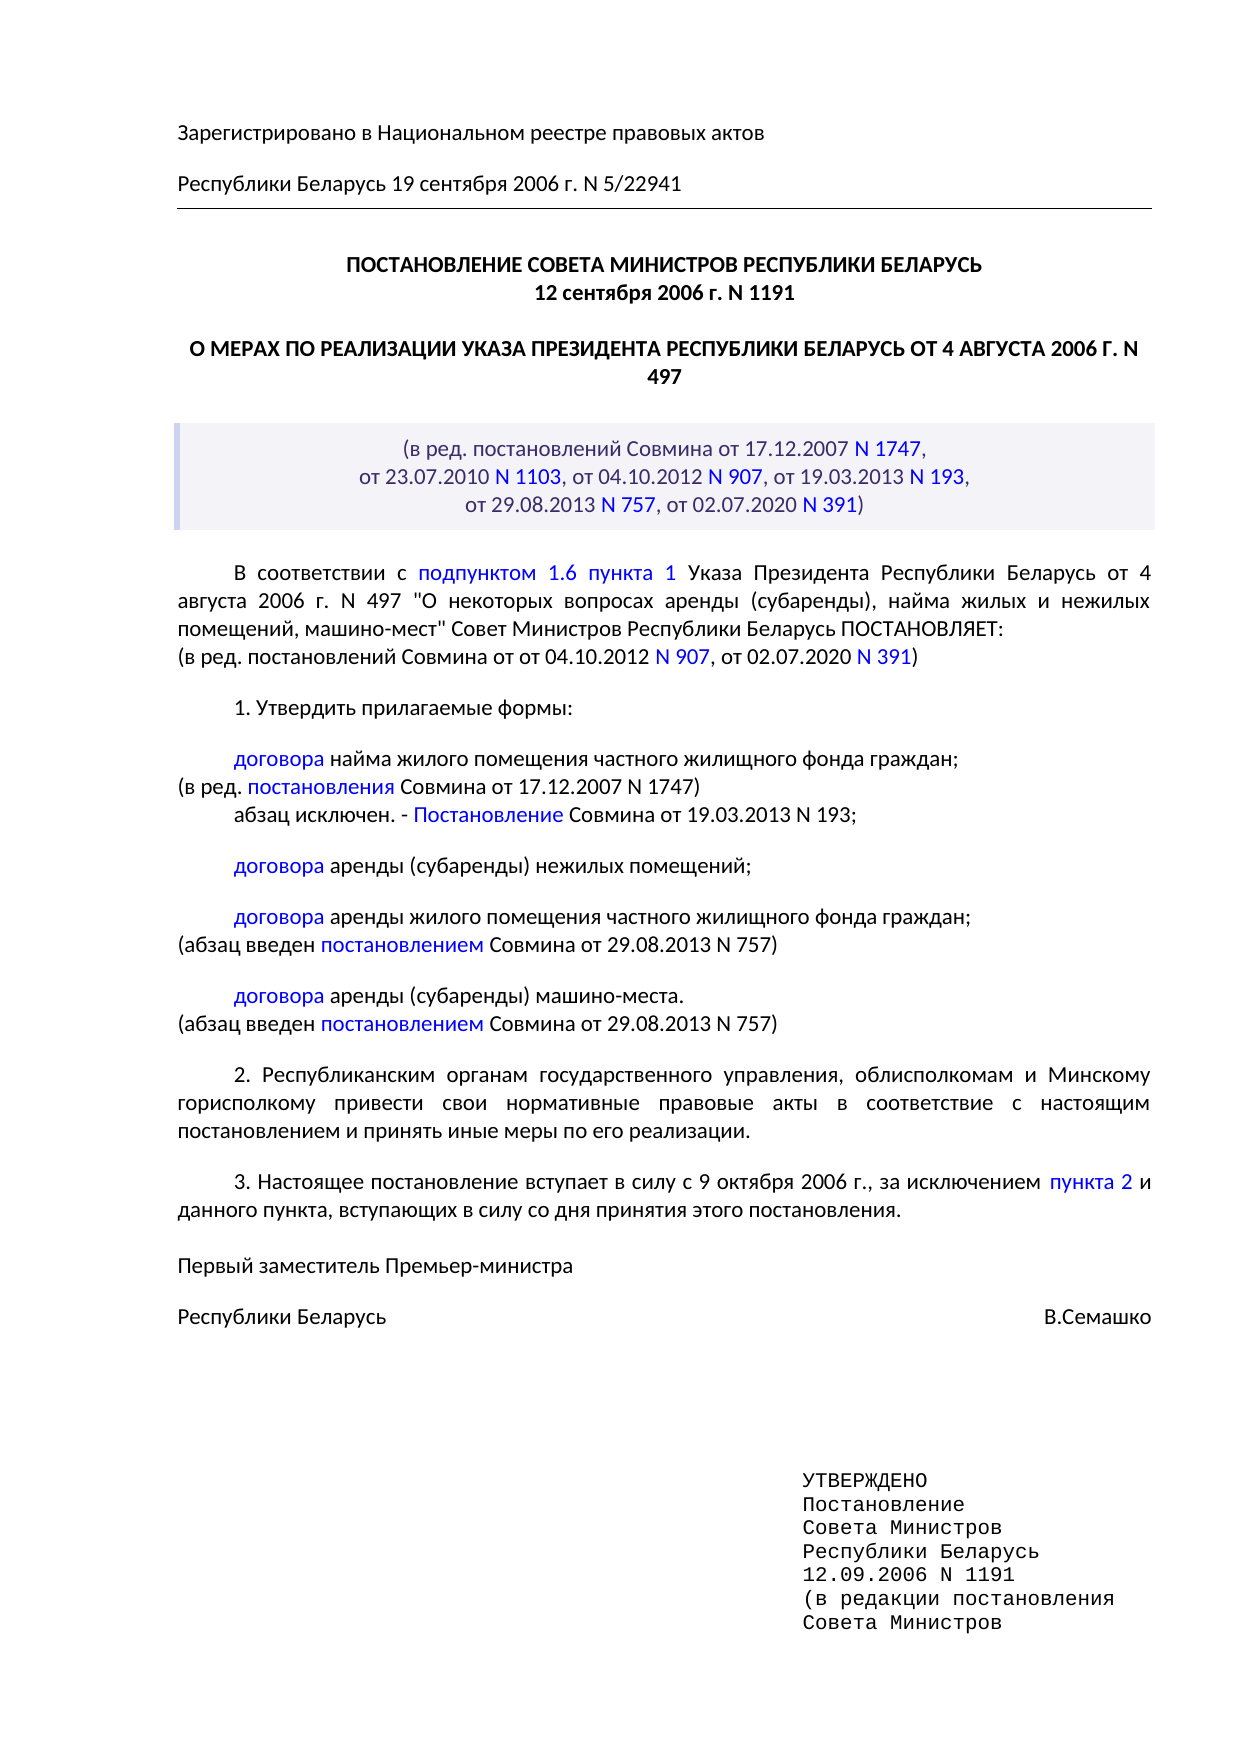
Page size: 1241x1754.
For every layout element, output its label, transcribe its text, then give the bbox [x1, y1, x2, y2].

text договора аренды жилого помещения частного жилищного фонда граждан; [177, 902, 1152, 930]
text Постановление [177, 1493, 1152, 1517]
table_header (в ред. постановлений Совмина от 17.12.2007 N 1747, от 23.07.2010 N 1103, от 04.10.2012 N 907, от 19.03.2013 N 193, от 29.08.2013 N 757, от 02.07.2020 N 391) [180, 423, 1149, 530]
text Республики Беларусь [177, 1541, 1152, 1564]
text договора аренды (субаренды) машино-места. [177, 981, 1152, 1009]
text (в ред. постановлений Совмина от от 04.10.2012 N 907, от 02.07.2020 N 391) [177, 642, 1152, 670]
text 1. Утвердить прилагаемые формы: [177, 693, 1152, 721]
text 3. Настоящее постановление вступает в силу с 9 октября 2006 г., за исключением пункта 2 и данного пункта, вступающих в силу со дня принятия этого постановления. [177, 1167, 1152, 1223]
text договора найма жилого помещения частного жилищного фонда граждан; [177, 744, 1152, 772]
text 12.09.2006 N 1191 [177, 1564, 1152, 1588]
text Первый заместитель Премьер-министра [177, 1251, 1152, 1279]
title О МЕРАХ ПО РЕАЛИЗАЦИИ УКАЗА ПРЕЗИДЕНТА РЕСПУБЛИКИ БЕЛАРУСЬ ОТ 4 АВГУСТА 2006 Г. N 497 [177, 334, 1152, 390]
table_header Республики Беларусь [177, 1279, 664, 1330]
table_header В.Семашко [664, 1279, 1152, 1330]
text 2. Республиканским органам государственного управления, облисполкомам и Минскому горисполкому привести свои нормативные правовые акты в соответствие с настоящим постановлением и принять иные меры по его реализации. [177, 1060, 1152, 1144]
text (в редакции постановления [177, 1588, 1152, 1612]
text (абзац введен постановлением Совмина от 29.08.2013 N 757) [177, 930, 1152, 958]
text УТВЕРЖДЕНО [177, 1470, 1152, 1493]
text абзац исключен. - Постановление Совмина от 19.03.2013 N 193; [177, 800, 1152, 828]
text Республики Беларусь 19 сентября 2006 г. N 5/22941 [177, 169, 1152, 197]
text договора аренды (субаренды) нежилых помещений; [177, 851, 1152, 879]
text (в ред. постановления Совмина от 17.12.2007 N 1747) [177, 772, 1152, 800]
text (абзац введен постановлением Совмина от 29.08.2013 N 757) [177, 1009, 1152, 1037]
text Совета Министров [177, 1517, 1152, 1541]
title ПОСТАНОВЛЕНИЕ СОВЕТА МИНИСТРОВ РЕСПУБЛИКИ БЕЛАРУСЬ [177, 250, 1152, 278]
text Зарегистрировано в Национальном реестре правовых актов [177, 118, 1152, 146]
text В соответствии с подпунктом 1.6 пункта 1 Указа Президента Республики Беларусь от 4 августа 2006 г. N 497 "О некоторых вопросах аренды (субаренды), найма жилых и нежилых помещений, машино-мест" Совет Министров Республики Беларусь ПОСТАНОВЛЯЕТ: [177, 558, 1152, 642]
text Совета Министров [177, 1612, 1152, 1635]
title 12 сентября 2006 г. N 1191 [177, 278, 1152, 306]
